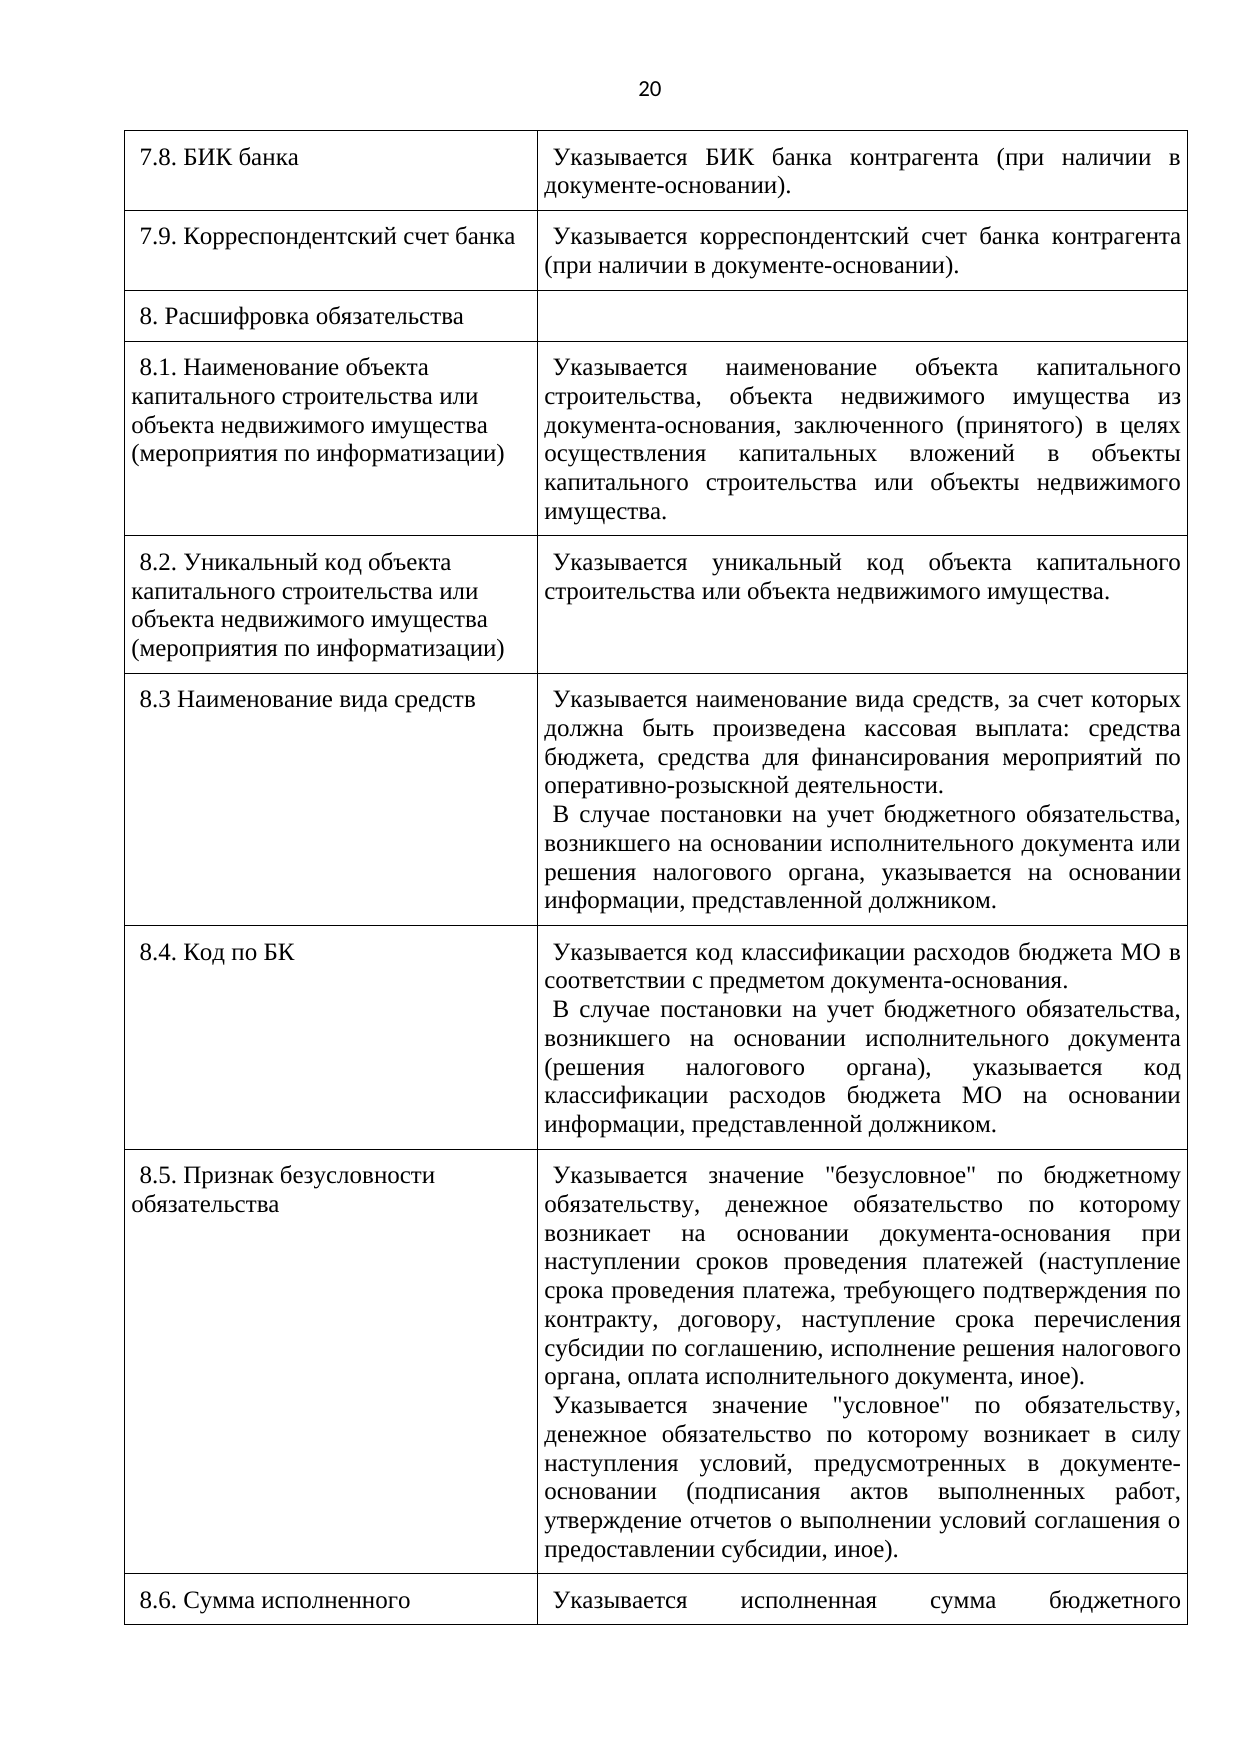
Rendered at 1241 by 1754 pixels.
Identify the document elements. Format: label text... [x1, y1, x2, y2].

table_cell 8.4. Код по БК [125, 926, 537, 1148]
table_cell 8. Расшифровка обязательства [125, 291, 537, 341]
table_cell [538, 1574, 1187, 1624]
table_cell 7.8. БИК банка [125, 131, 537, 210]
table_cell Указывается БИК банка контрагента (при наличии в документе-основании). [538, 131, 1187, 210]
table_cell 8.1. Наименование объекта капитального строительства или объекта недвижимого имущества (мероприятия по информатизации) [125, 342, 537, 535]
table_cell Указывается значение "безусловное" по бюджетному обязательству, денежное обязательство по которому возникает на основании документа-основания при наступлении сроков проведения платежей (наступление срока проведения платежа, требующего подтверждения по контракту, договору, наступление срока перечисления субсидии по соглашению, исполнение решения налогового органа, оплата исполнительного документа, иное). Указывается значение "условное" по обязательству, денежное обязательство по которому возникает в силу наступления условий, предусмотренных в документе-основании (подписания актов выполненных работ, утверждение отчетов о выполнении условий соглашения о предоставлении субсидии, иное). [538, 1150, 1187, 1573]
table_cell 8.5. Признак безусловности обязательства [125, 1150, 537, 1573]
table_cell 8.3 Наименование вида средств [125, 674, 537, 925]
table_cell Указывается наименование вида средств, за счет которых должна быть произведена кассовая выплата: средства бюджета, средства для финансирования мероприятий по оперативно-розыскной деятельности. В случае постановки на учет бюджетного обязательства, возникшего на основании исполнительного документа или решения налогового органа, указывается на основании информации, представленной должником. [538, 674, 1187, 925]
table_cell 7.9. Корреспондентский счет банка [125, 211, 537, 289]
table_cell Указывается уникальный код объекта капитального строительства или объекта недвижимого имущества. [538, 536, 1187, 673]
table_cell Указывается наименование объекта капитального строительства, объекта недвижимого имущества из документа-основания, заключенного (принятого) в целях осуществления капитальных вложений в объекты капитального строительства или объекты недвижимого имущества. [538, 342, 1187, 535]
table_cell [538, 291, 1187, 341]
table_cell Указывается корреспондентский счет банка контрагента (при наличии в документе-основании). [538, 211, 1187, 289]
table_cell Указывается код классификации расходов бюджета МО в соответствии с предметом документа-основания. В случае постановки на учет бюджетного обязательства, возникшего на основании исполнительного документа (решения налогового органа), указывается код классификации расходов бюджета МО на основании информации, представленной должником. [538, 926, 1187, 1148]
table_cell 8.2. Уникальный код объекта капитального строительства или объекта недвижимого имущества (мероприятия по информатизации) [125, 536, 537, 673]
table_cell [125, 1574, 537, 1624]
